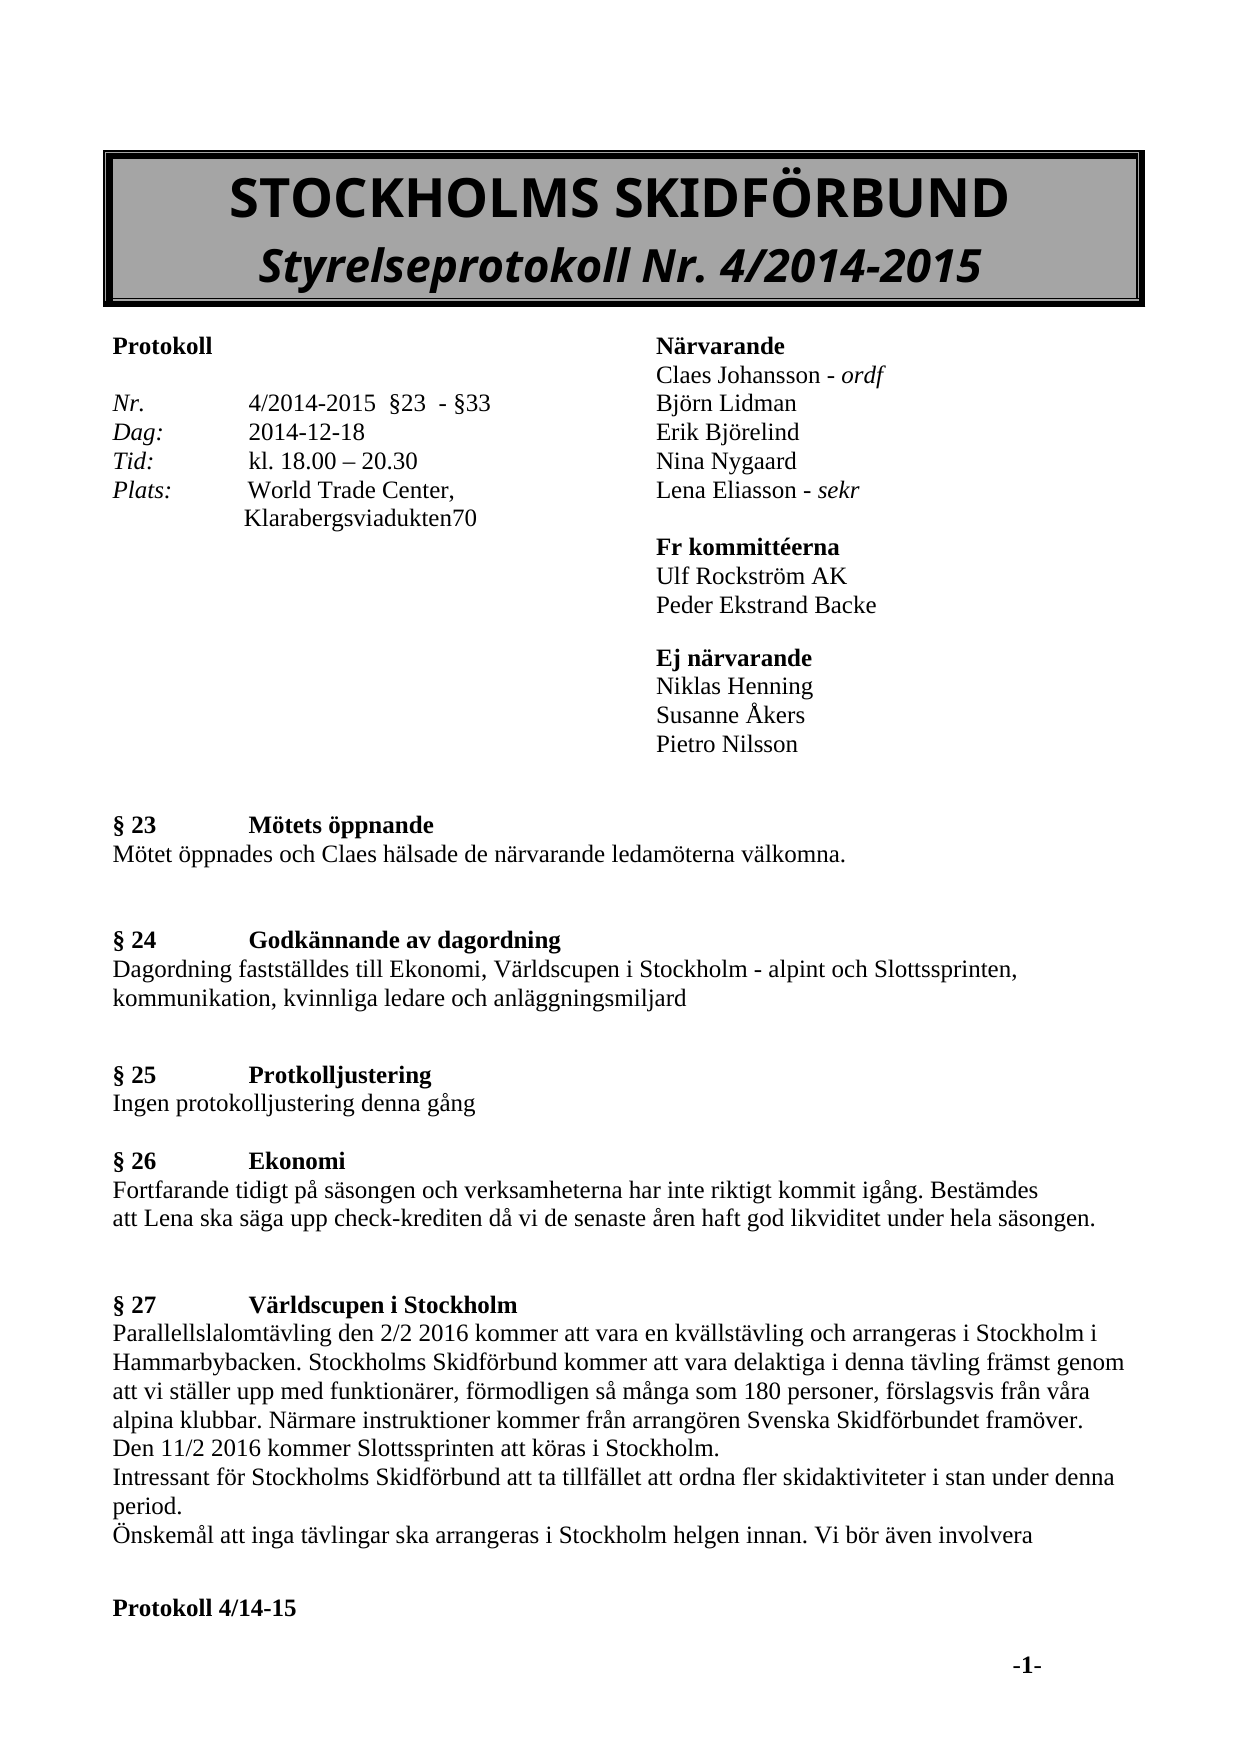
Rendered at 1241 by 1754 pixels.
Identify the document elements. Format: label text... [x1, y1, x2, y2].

text Ej närvarande [112, 643, 1128, 671]
text Parallellslalomtävling den 2/2 2016 kommer att vara en kvällstävling och arrangeras i Stockholm i Hammarbybacken. Stockholms Skidförbund kommer att vara delaktiga i denna tävling främst genom [112, 1318, 1128, 1376]
text § 23 Mötets öppnande [112, 810, 1128, 839]
text Önskemål att inga tävlingar ska arrangeras i Stockholm helgen innan. Vi bör även involvera [112, 1520, 1128, 1548]
text § 25 Protkolljustering [112, 1060, 1128, 1088]
subtitle Protokoll Närvarande [112, 331, 1128, 360]
text Peder Ekstrand Backe [112, 590, 1128, 618]
text Nr. 4/2014-2015 §23 - §33 Björn Lidman [112, 388, 1128, 417]
text § 24 Godkännande av dagordning [112, 925, 1128, 954]
text § 27 Världscupen i Stockholm [112, 1290, 1128, 1318]
text Susanne Åkers [112, 700, 1128, 729]
text Claes Johansson - ordf [112, 360, 1128, 388]
text Dag: 2014-12-18 Erik Björelind [112, 417, 1128, 446]
text Ingen protokolljustering denna gång [112, 1088, 1128, 1117]
text att Lena ska säga upp check-krediten då vi de senaste åren haft god likviditet under hela säsongen. [112, 1203, 1128, 1232]
text § 26 Ekonomi Fortfarande tidigt på säsongen och verksamheterna har inte riktigt kommit igång. Bestämdes [112, 1146, 1128, 1203]
text Klarabergsviadukten70 [112, 503, 1128, 532]
text Mötet öppnades och Claes hälsade de närvarande ledamöterna välkomna. [112, 839, 1128, 868]
text Fr kommittéerna Ulf Rockström AK [112, 532, 1128, 590]
text period. [112, 1491, 1128, 1520]
text Pietro Nilsson [112, 729, 1128, 758]
text Tid: kl. 18.00 – 20.30 Nina Nygaard [112, 446, 1128, 475]
text Plats: World Trade Center, Lena Eliasson - sekr [112, 475, 1128, 503]
text att vi ställer upp med funktionärer, förmodligen så många som 180 personer, förslagsvis från våra alpina klubbar. Närmare instruktioner kommer från arrangören Svenska Skidförbundet framöver. Den 11/2 2016 kommer Slottssprinten att köras i Stockholm. Intressant för Stockholms Skidförbund att ta tillfället att ordna fler skidaktiviteter i stan under denna [112, 1376, 1128, 1491]
text Niklas Henning [112, 671, 1128, 700]
text Dagordning fastställdes till Ekonomi, Världscupen i Stockholm - alpint och Slottssprinten, kommunikation, kvinnliga ledare och anläggningsmiljard [112, 954, 1128, 1012]
subtitle Styrelseprotokoll Nr. 4/2014-2015 [113, 224, 1136, 298]
